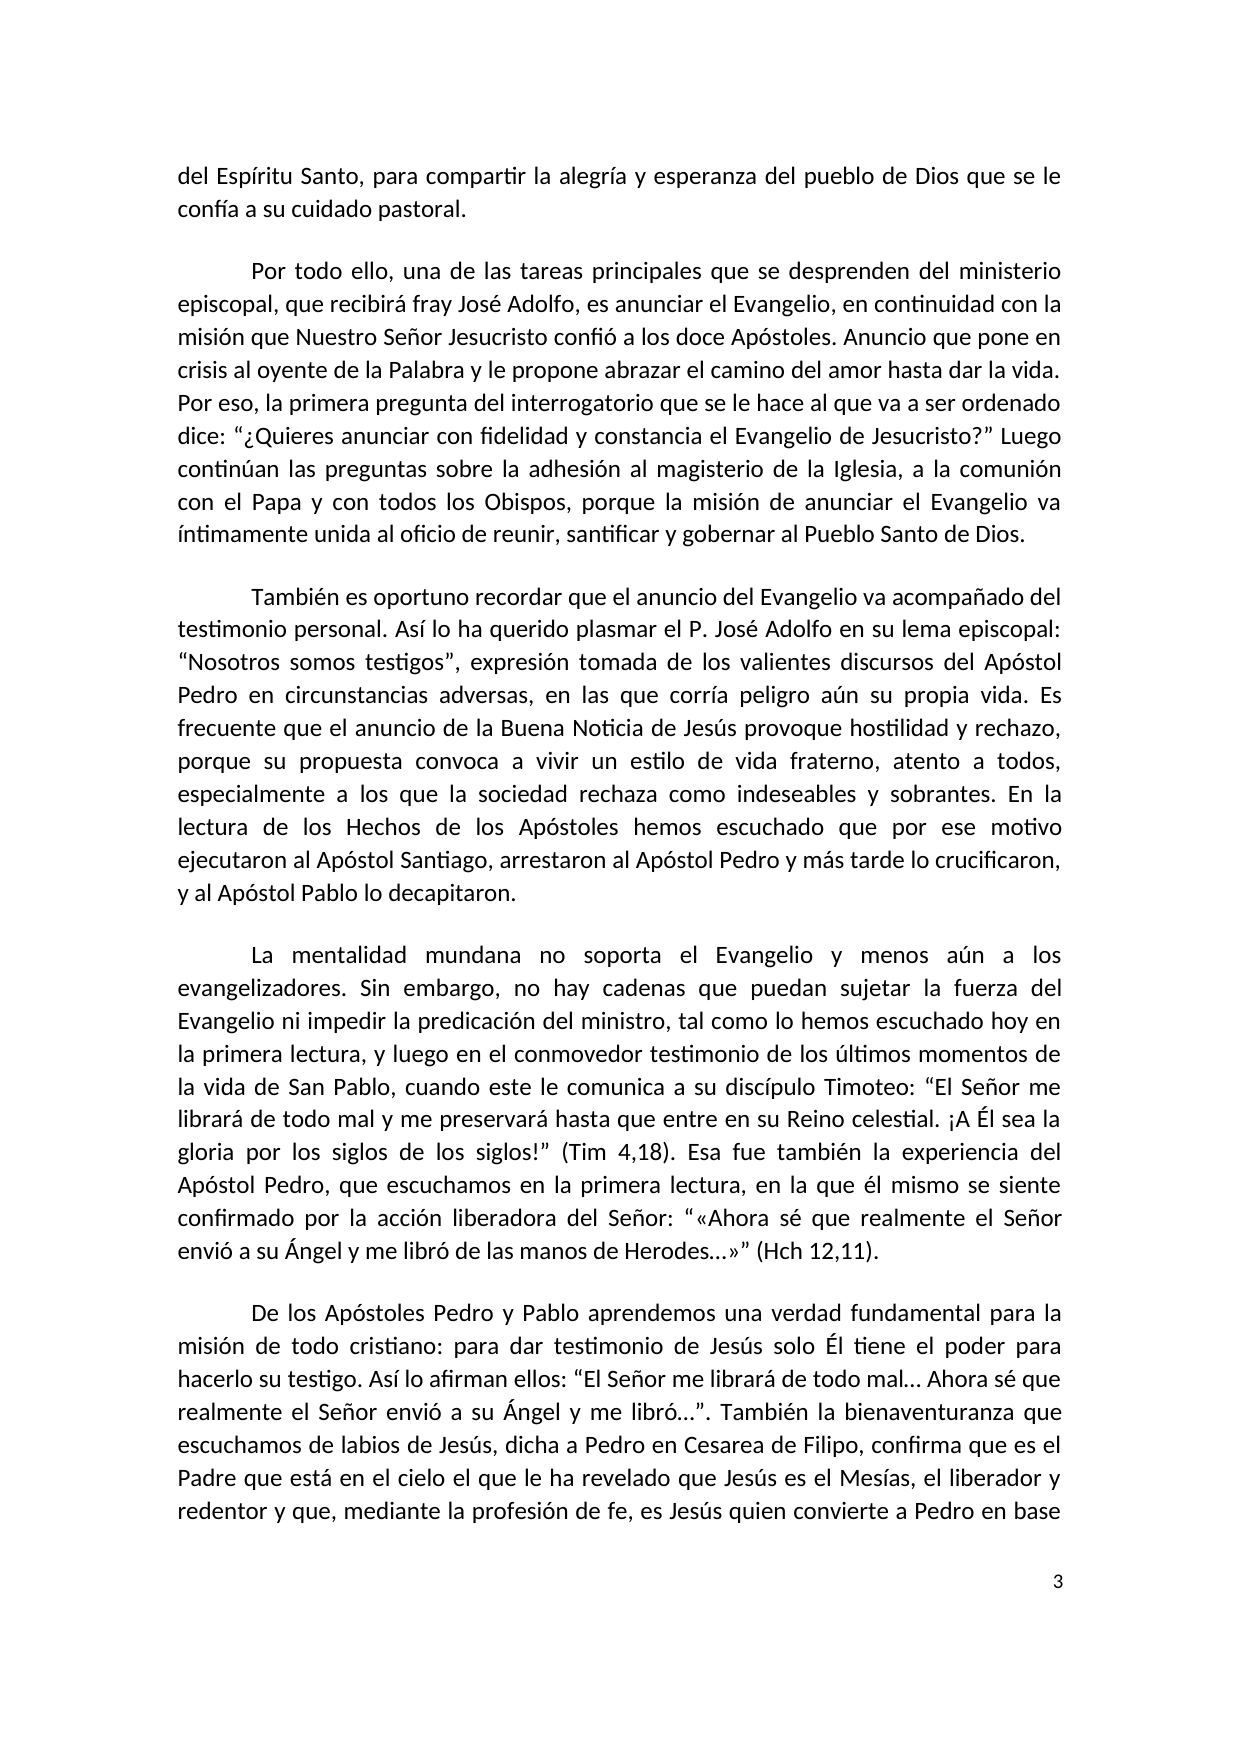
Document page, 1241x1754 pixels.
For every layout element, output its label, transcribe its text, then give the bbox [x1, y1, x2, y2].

text Por todo ello, una de las tareas principales que se desprenden del ministerio episcopal, que recibirá fray José Adolfo, es anunciar el Evangelio, en continuidad con la misión que Nuestro Señor Jesucristo confió a los doce Apóstoles. Anuncio que pone en crisis al oyente de la Palabra y le propone abrazar el camino del amor hasta dar la vida. Por eso, la primera pregunta del interrogatorio que se le hace al que va a ser ordenado dice: “¿Quieres anunciar con fidelidad y constancia el Evangelio de Jesucristo?” Luego continúan las preguntas sobre la adhesión al magisterio de la Iglesia, a la comunión con el Papa y con todos los Obispos, porque la misión de anunciar el Evangelio va íntimamente unida al oficio de reunir, santificar y gobernar al Pueblo Santo de Dios. [177, 255, 1063, 549]
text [177, 1297, 1063, 1525]
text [177, 160, 1063, 224]
text La mentalidad mundana no soporta el Evangelio y menos aún a los evangelizadores. Sin embargo, no hay cadenas que puedan sujetar la fuerza del Evangelio ni impedir la predicación del ministro, tal como lo hemos escuchado hoy en la primera lectura, y luego en el conmovedor testimonio de los últimos momentos de la vida de San Pablo, cuando este le comunica a su discípulo Timoteo: “El Señor me librará de todo mal y me preservará hasta que entre en su Reino celestial. ¡A Él sea la gloria por los siglos de los siglos!” (Tim 4,18). Esa fue también la experiencia del Apóstol Pedro, que escuchamos en la primera lectura, en la que él mismo se siente confirmado por la acción liberadora del Señor: “«Ahora sé que realmente el Señor envió a su Ángel y me libró de las manos de Herodes…»” (Hch 12,11). [177, 939, 1063, 1266]
text También es oportuno recordar que el anuncio del Evangelio va acompañado del testimonio personal. Así lo ha querido plasmar el P. José Adolfo en su lema episcopal: “Nosotros somos testigos”, expresión tomada de los valientes discursos del Apóstol Pedro en circunstancias adversas, en las que corría peligro aún su propia vida. Es frecuente que el anuncio de la Buena Noticia de Jesús provoque hostilidad y rechazo, porque su propuesta convoca a vivir un estilo de vida fraterno, atento a todos, especialmente a los que la sociedad rechaza como indeseables y sobrantes. En la lectura de los Hechos de los Apóstoles hemos escuchado que por ese motivo ejecutaron al Apóstol Santiago, arrestaron al Apóstol Pedro y más tarde lo crucificaron, y al Apóstol Pablo lo decapitaron. [177, 581, 1063, 907]
